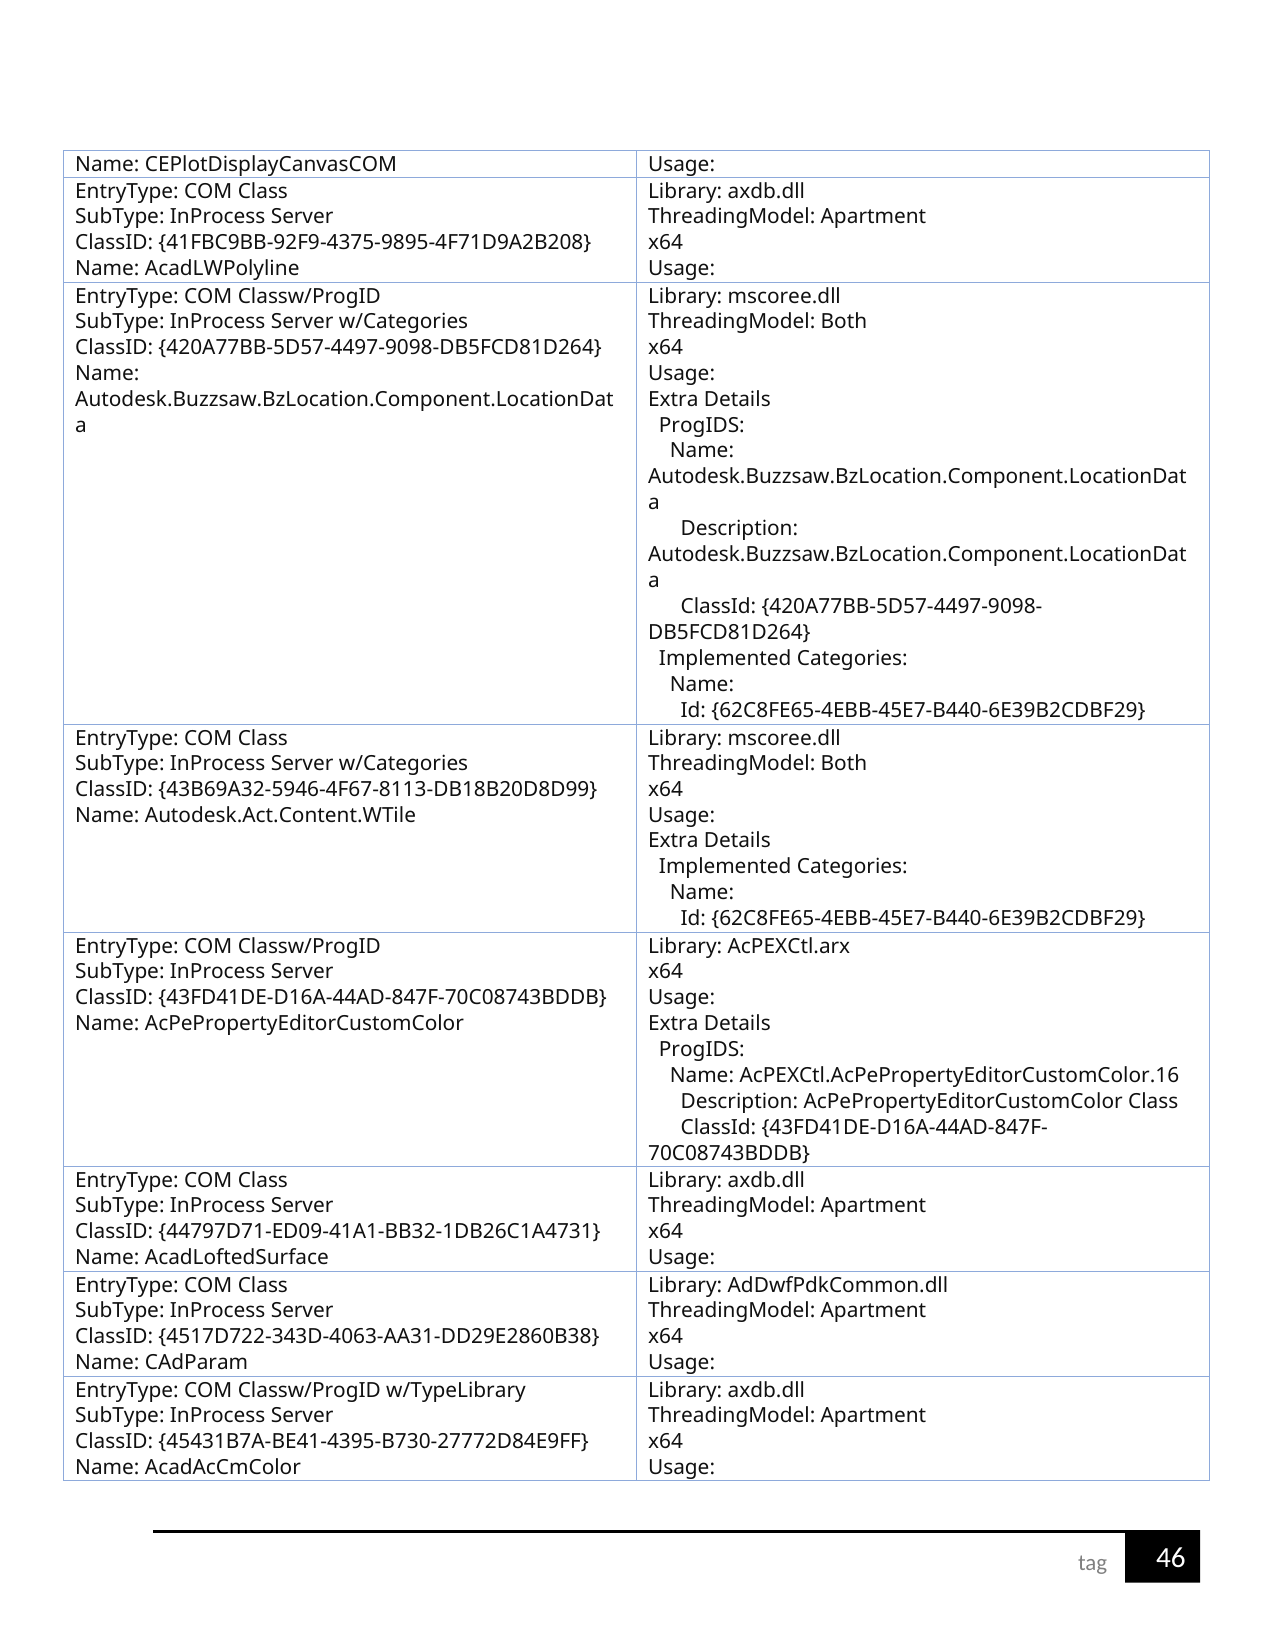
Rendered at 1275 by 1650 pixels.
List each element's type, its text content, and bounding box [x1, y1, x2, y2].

table_cell Library: AcPEXCtl.arx x64 Usage: Extra Details ProgIDS: Name: AcPEXCtl.AcPePropertyEditorCustomColor.16 Description: AcPePropertyEditorCustomColor Class ClassId: {43FD41DE-D16A-44AD-847F-70C08743BDDB} [637, 933, 1209, 1166]
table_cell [637, 151, 1209, 177]
table_cell Library: axdb.dll ThreadingModel: Apartment x64 Usage: [637, 178, 1209, 282]
table_cell EntryType: COM Class SubType: InProcess Server ClassID: {44797D71-ED09-41A1-BB32-1DB26C1A4731} Name: AcadLoftedSurface [64, 1167, 636, 1271]
table_cell EntryType: COM Class SubType: InProcess Server ClassID: {41FBC9BB-92F9-4375-9895-4F71D9A2B208} Name: AcadLWPolyline [64, 178, 636, 282]
table_cell Library: axdb.dll ThreadingModel: Apartment x64 Usage: [637, 1167, 1209, 1271]
table_cell EntryType: COM Class SubType: InProcess Server w/Categories ClassID: {43B69A32-5946-4F67-8113-DB18B20D8D99} Name: Autodesk.Act.Content.WTile [64, 725, 636, 932]
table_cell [637, 1377, 1209, 1480]
table_cell EntryType: COM Class SubType: InProcess Server ClassID: {4517D722-343D-4063-AA31-DD29E2860B38} Name: CAdParam [64, 1272, 636, 1376]
table_cell Library: mscoree.dll ThreadingModel: Both x64 Usage: Extra Details ProgIDS: Name: Autodesk.Buzzsaw.BzLocation.Component.LocationData Description: Autodesk.Buzzsaw.BzLocation.Component.LocationData ClassId: {420A77BB-5D57-4497-9098-DB5FCD81D264} Implemented Categories: Name: Id: {62C8FE65-4EBB-45E7-B440-6E39B2CDBF29} [637, 283, 1209, 723]
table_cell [64, 151, 636, 177]
table_cell EntryType: COM Classw/ProgID SubType: InProcess Server w/Categories ClassID: {420A77BB-5D57-4497-9098-DB5FCD81D264} Name: Autodesk.Buzzsaw.BzLocation.Component.LocationData [64, 283, 636, 723]
table_cell EntryType: COM Classw/ProgID SubType: InProcess Server ClassID: {43FD41DE-D16A-44AD-847F-70C08743BDDB} Name: AcPePropertyEditorCustomColor [64, 933, 636, 1166]
table_cell Library: mscoree.dll ThreadingModel: Both x64 Usage: Extra Details Implemented Categories: Name: Id: {62C8FE65-4EBB-45E7-B440-6E39B2CDBF29} [637, 725, 1209, 932]
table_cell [64, 1377, 636, 1480]
table_cell Library: AdDwfPdkCommon.dll ThreadingModel: Apartment x64 Usage: [637, 1272, 1209, 1376]
